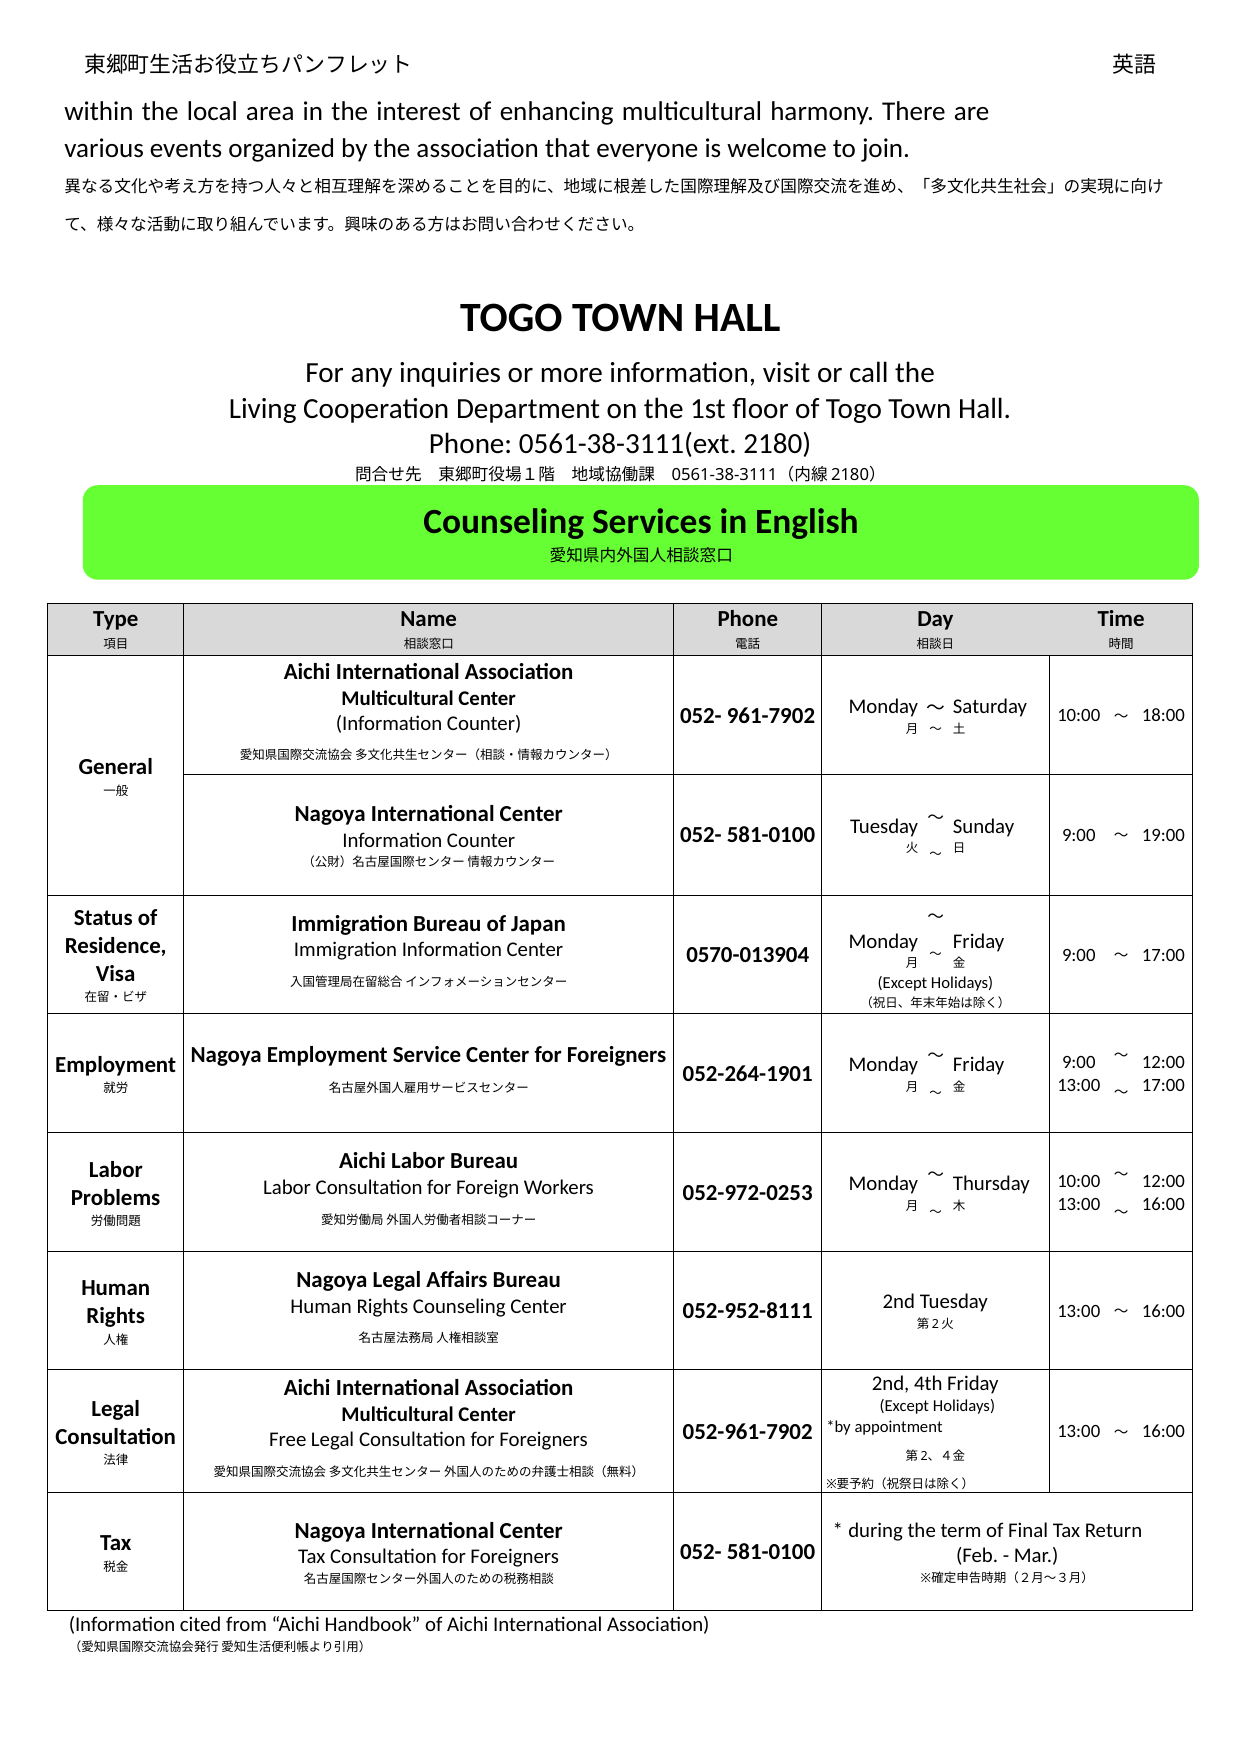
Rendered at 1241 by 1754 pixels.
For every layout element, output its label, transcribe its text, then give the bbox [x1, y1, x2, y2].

table_cell Legal Consultation 法律 [48, 1370, 183, 1492]
table_cell 052-972-0253 [674, 1133, 821, 1251]
table_cell Tax 税金 [48, 1493, 183, 1610]
table_cell Aichi Labor Bureau Labor Consultation for Foreign Workers 愛知労働局 外国人労働者相談コーナー [184, 1133, 673, 1251]
table_cell 2nd, 4th Friday (Except Holidays) *by appointment 第2、４金 ※要予約（祝祭日は除く） [822, 1370, 1049, 1492]
table_cell 18:00 [1134, 656, 1192, 773]
table_cell 時間 [1049, 632, 1192, 655]
table_header Time [1049, 604, 1192, 632]
table_cell 12:00 17:00 [1134, 1014, 1192, 1132]
table_cell 12:00 16:00 [1134, 1133, 1192, 1251]
text For any inquiries or more information, visit or call the [75, 354, 1165, 390]
table_cell 17:00 [1134, 896, 1192, 1013]
table_cell 052-264-1901 [674, 1014, 821, 1132]
table_cell Aichi International Association Multicultural Center Free Legal Consultation for Foreigners 愛知県国際交流協会 多文化共生センター 外国人のための弁護士相談（無料） [184, 1370, 673, 1492]
table_cell 10:00 [1050, 656, 1108, 773]
table_cell ～ ～ [923, 896, 948, 971]
table_cell 相談日 [822, 632, 1049, 655]
table_cell 052- 961-7902 [674, 656, 821, 773]
table_cell Nagoya International Center Tax Consultation for Foreigners 名古屋国際センター外国人のための税務相談 [184, 1493, 673, 1610]
table_cell 10:00 13:00 [1050, 1133, 1108, 1251]
table_cell Labor Problems 労働問題 [48, 1133, 183, 1251]
table_cell 9:00 13:00 [1050, 1014, 1108, 1132]
table_cell ～ [1108, 1252, 1133, 1369]
text Phone: 0561-38-3111(ext. 2180) [75, 425, 1165, 461]
table_cell 052-961-7902 [674, 1370, 821, 1492]
table_cell 13:00 [1050, 1252, 1108, 1369]
table_cell 19:00 [1134, 775, 1192, 894]
table_cell ～ [1108, 656, 1133, 773]
table_cell Nagoya Legal Affairs Bureau Human Rights Counseling Center 名古屋法務局 人権相談室 [184, 1252, 673, 1369]
table_cell ～ ～ [923, 1014, 948, 1132]
table_header Phone [674, 604, 821, 632]
table_cell Friday 金 [948, 1014, 1049, 1132]
table_cell Monday 月 [822, 1014, 923, 1132]
table_cell Human Rights 人権 [48, 1252, 183, 1369]
table_cell Monday 月 [822, 896, 923, 971]
table_cell General 一般 [48, 656, 183, 894]
text （愛知県国際交流協会発行 愛知生活便利帳より引用） [68, 1637, 1172, 1655]
table_cell Status of Residence, Visa 在留・ビザ [48, 896, 183, 1013]
text 異なる文化や考え方を持つ人々と相互理解を深めることを目的に、地域に根差した国際理解及び国際交流を進め、「多文化共生社会」の実現に向けて、様々な活動に取り組んでいます。興味のある方はお問い合わせください。 [64, 167, 1176, 242]
text 問合せ先 東郷町役場１階 地域協働課 0561-38-3111（内線2180） [75, 461, 1165, 485]
table_cell ～ ～ [1108, 1133, 1133, 1251]
table_cell 16:00 [1134, 1370, 1192, 1492]
table_cell 13:00 [1050, 1370, 1108, 1492]
table_cell ～ [1108, 1370, 1133, 1492]
table_cell ～ [1108, 775, 1133, 894]
table_cell 052- 581-0100 [674, 1493, 821, 1610]
table_cell Nagoya Employment Service Center for Foreigners 名古屋外国人雇用サービスセンター [184, 1014, 673, 1132]
table_cell Sunday 日 [948, 775, 1049, 894]
table_cell Monday 月 [822, 656, 923, 773]
table_cell 9:00 [1050, 896, 1108, 1013]
table_cell 項目 [48, 632, 183, 655]
table_header Type [48, 604, 183, 632]
table_cell Tuesday 火 [822, 775, 923, 894]
table_header Name [184, 604, 673, 632]
table_cell Immigration Bureau of Japan Immigration Information Center 入国管理局在留総合 インフォメーションセンター [184, 896, 673, 1013]
table_cell 電話 [674, 632, 821, 655]
table_cell 052- 581-0100 [674, 775, 821, 894]
table_cell ～ ～ [1108, 1014, 1133, 1132]
text (Information cited from “Aichi Handbook” of Aichi International Association) [68, 1611, 1172, 1637]
table_cell 0570-013904 [674, 896, 821, 1013]
table_header Day [822, 604, 1049, 632]
table_cell ～ ～ [923, 775, 948, 894]
table_cell 052-952-8111 [674, 1252, 821, 1369]
table_cell ～ ～ [923, 1133, 948, 1251]
table_cell (Except Holidays) （祝日、年末年始は除く） [822, 971, 1049, 1013]
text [64, 92, 991, 167]
table_cell Aichi International Association Multicultural Center (Information Counter) 愛知県国際交流協会 多文化共生センター（相談・情報カウンター） [184, 656, 673, 773]
text Living Cooperation Department on the 1st floor of Togo Town Hall. [75, 390, 1165, 425]
table_cell 相談窓口 [184, 632, 673, 655]
table_cell 2nd Tuesday 第2火 [822, 1252, 1049, 1369]
table_cell ～ ～ [923, 656, 948, 773]
table_cell Employment 就労 [48, 1014, 183, 1132]
text TOGO TOWN HALL [64, 279, 1176, 354]
table_cell Thursday 木 [948, 1133, 1049, 1251]
table_cell Nagoya International Center Information Counter （公財）名古屋国際センター 情報カウンター [184, 775, 673, 894]
table_cell * during the term of Final Tax Return (Feb. - Mar.) ※確定申告時期（２月～３月） [822, 1493, 1192, 1610]
table_cell 9:00 [1050, 775, 1108, 894]
table_cell Friday 金 [948, 896, 1049, 971]
table_cell Monday 月 [822, 1133, 923, 1251]
table_cell ～ [1108, 896, 1133, 1013]
table_cell Saturday 土 [948, 656, 1049, 773]
table_cell 16:00 [1134, 1252, 1192, 1369]
